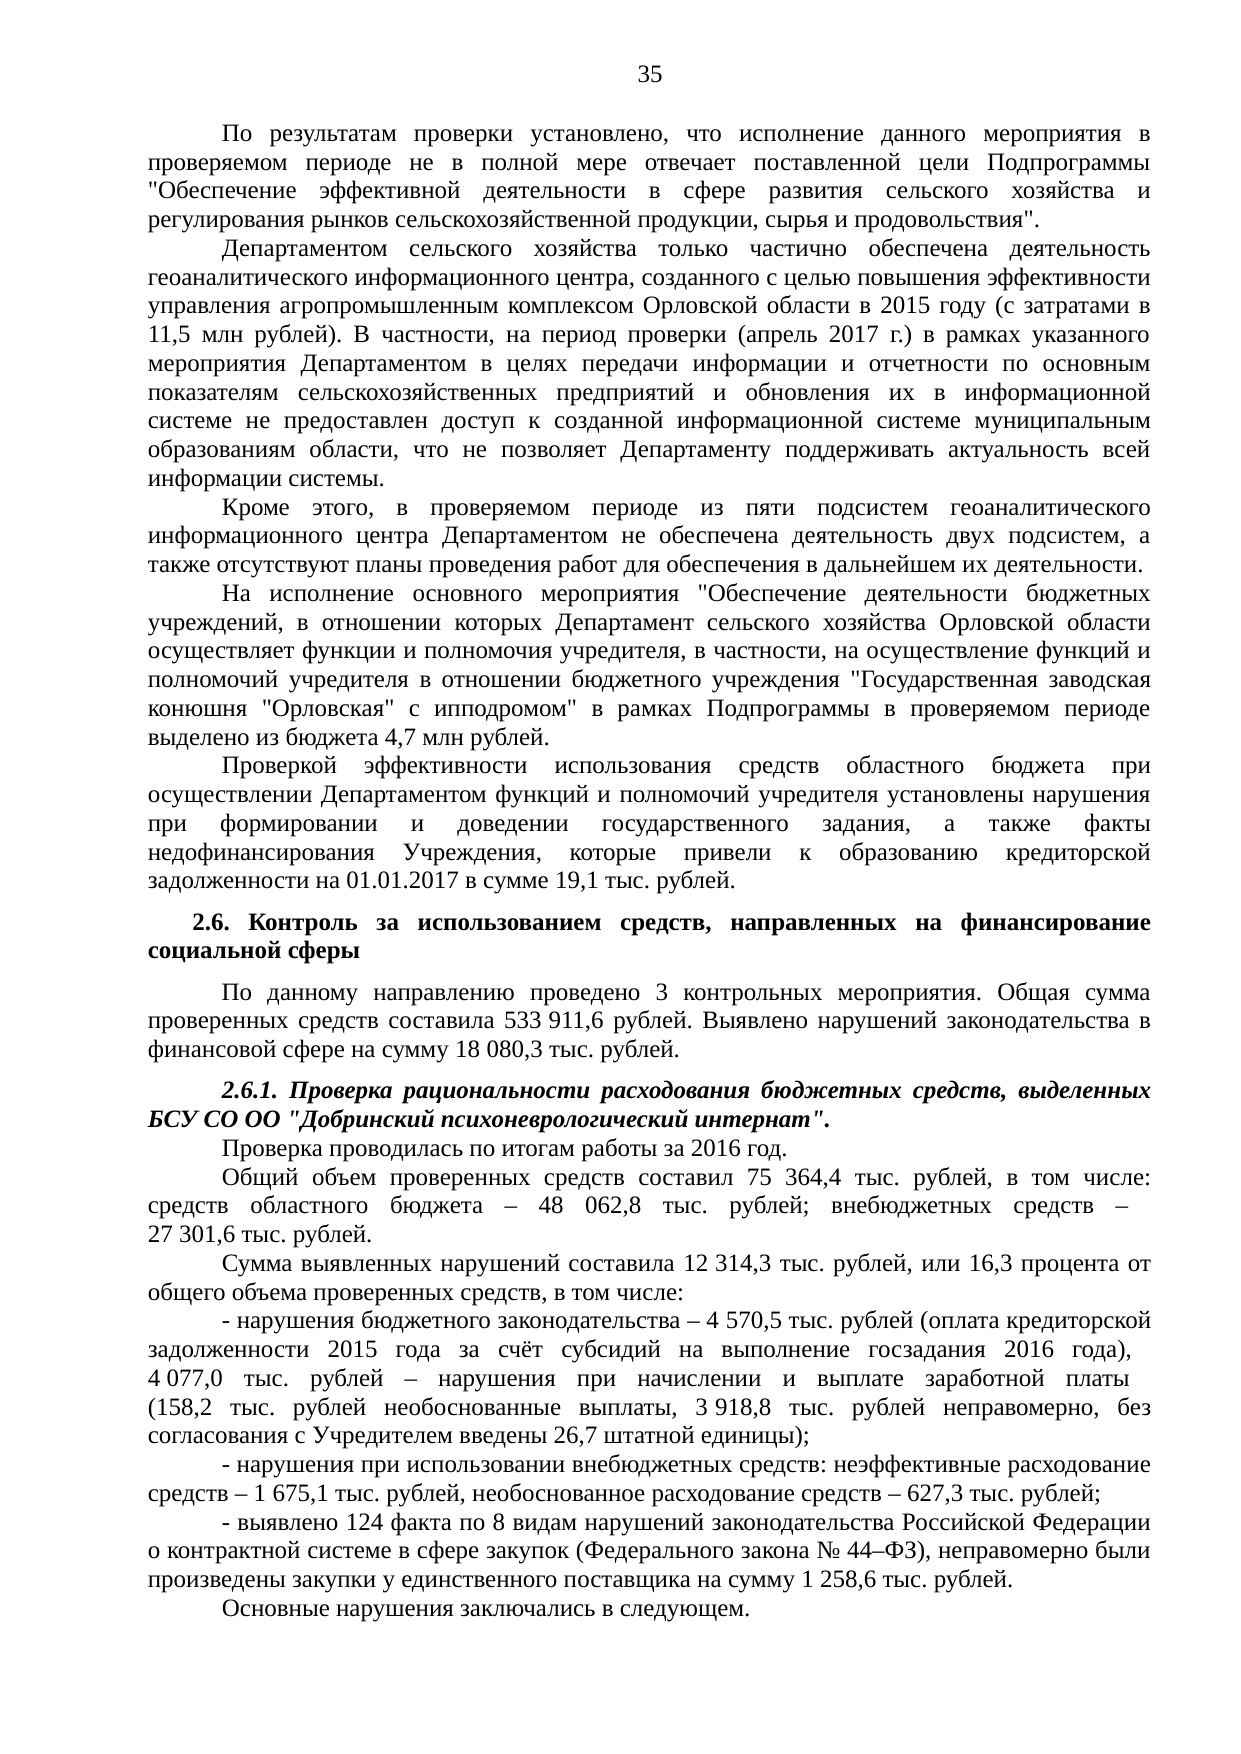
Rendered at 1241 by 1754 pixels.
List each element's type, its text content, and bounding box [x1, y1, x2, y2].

text 2.6.1. Проверка рациональности расходования бюджетных средств, выделенных БСУ СО ОО "Добринский психоневрологический интернат". [148, 1076, 1152, 1133]
text - нарушения при использовании внебюджетных средств: неэффективные расходование средств – 1 675,1 тыс. рублей, необоснованное расходование средств – 627,3 тыс. рублей; [148, 1449, 1152, 1507]
text Департаментом сельского хозяйства только частично обеспечена деятельность геоаналитического информационного центра, созданного с целью повышения эффективности управления агропромышленным комплексом Орловской области в 2015 году (с затратами в 11,5 млн рублей). В частности, на период проверки (апрель 2017 г.) в рамках указанного мероприятия Департаментом в целях передачи информации и отчетности по основным показателям сельскохозяйственных предприятий и обновления их в информационной системе не предоставлен доступ к созданной информационной системе муниципальным образованиям области, что не позволяет Департаменту поддерживать актуальность всей информации системы. [148, 233, 1152, 492]
text На исполнение основного мероприятия "Обеспечение деятельности бюджетных учреждений, в отношении которых Департамент сельского хозяйства Орловской области осуществляет функции и полномочия учредителя, в частности, на осуществление функций и полномочий учредителя в отношении бюджетного учреждения "Государственная заводская конюшня "Орловская" с ипподромом" в рамках Подпрограммы в проверяемом периоде выделено из бюджета 4,7 млн рублей. [148, 578, 1152, 751]
text - выявлено 124 факта по 8 видам нарушений законодательства Российской Федерации о контрактной системе в сфере закупок (Федерального закона № 44–ФЗ), неправомерно были произведены закупки у единственного поставщика на сумму 1 258,6 тыс. рублей. [148, 1507, 1152, 1593]
text Кроме этого, в проверяемом периоде из пяти подсистем геоаналитического информационного центра Департаментом не обеспечена деятельность двух подсистем, а также отсутствуют планы проведения работ для обеспечения в дальнейшем их деятельности. [148, 492, 1152, 578]
text По результатам проверки установлено, что исполнение данного мероприятия в проверяемом периоде не в полной мере отвечает поставленной цели Подпрограммы "Обеспечение эффективной деятельности в сфере развития сельского хозяйства и регулирования рынков сельскохозяйственной продукции, сырья и продовольствия". [148, 118, 1152, 233]
text Общий объем проверенных средств составил 75 364,4 тыс. рублей, в том числе: средств областного бюджета – 48 062,8 тыс. рублей; внебюджетных средств – 27 301,6 тыс. рублей. [148, 1162, 1152, 1248]
text 2.6. Контроль за использованием средств, направленных на финансирование социальной сферы [148, 907, 1152, 964]
text Проверкой эффективности использования средств областного бюджета при осуществлении Департаментом функций и полномочий учредителя установлены нарушения при формировании и доведении государственного задания, а также факты недофинансирования Учреждения, которые привели к образованию кредиторской задолженности на 01.01.2017 в сумме 19,1 тыс. рублей. [148, 751, 1152, 894]
text Основные нарушения заключались в следующем. [148, 1593, 1152, 1622]
text Сумма выявленных нарушений составила 12 314,3 тыс. рублей, или 16,3 процента от общего объема проверенных средств, в том числе: [148, 1248, 1152, 1306]
text По данному направлению проведено 3 контрольных мероприятия. Общая сумма проверенных средств составила 533 911,6 рублей. Выявлено нарушений законодательства в финансовой сфере на сумму 18 080,3 тыс. рублей. [148, 977, 1152, 1063]
text Проверка проводилась по итогам работы за 2016 год. [148, 1133, 1152, 1162]
text - нарушения бюджетного законодательства – 4 570,5 тыс. рублей (оплата кредиторской задолженности 2015 года за счёт субсидий на выполнение госзадания 2016 года), 4 077,0 тыс. рублей – нарушения при начислении и выплате заработной платы (158,2 тыс. рублей необоснованные выплаты, 3 918,8 тыс. рублей неправомерно, без согласования с Учредителем введены 26,7 штатной единицы); [148, 1306, 1152, 1449]
